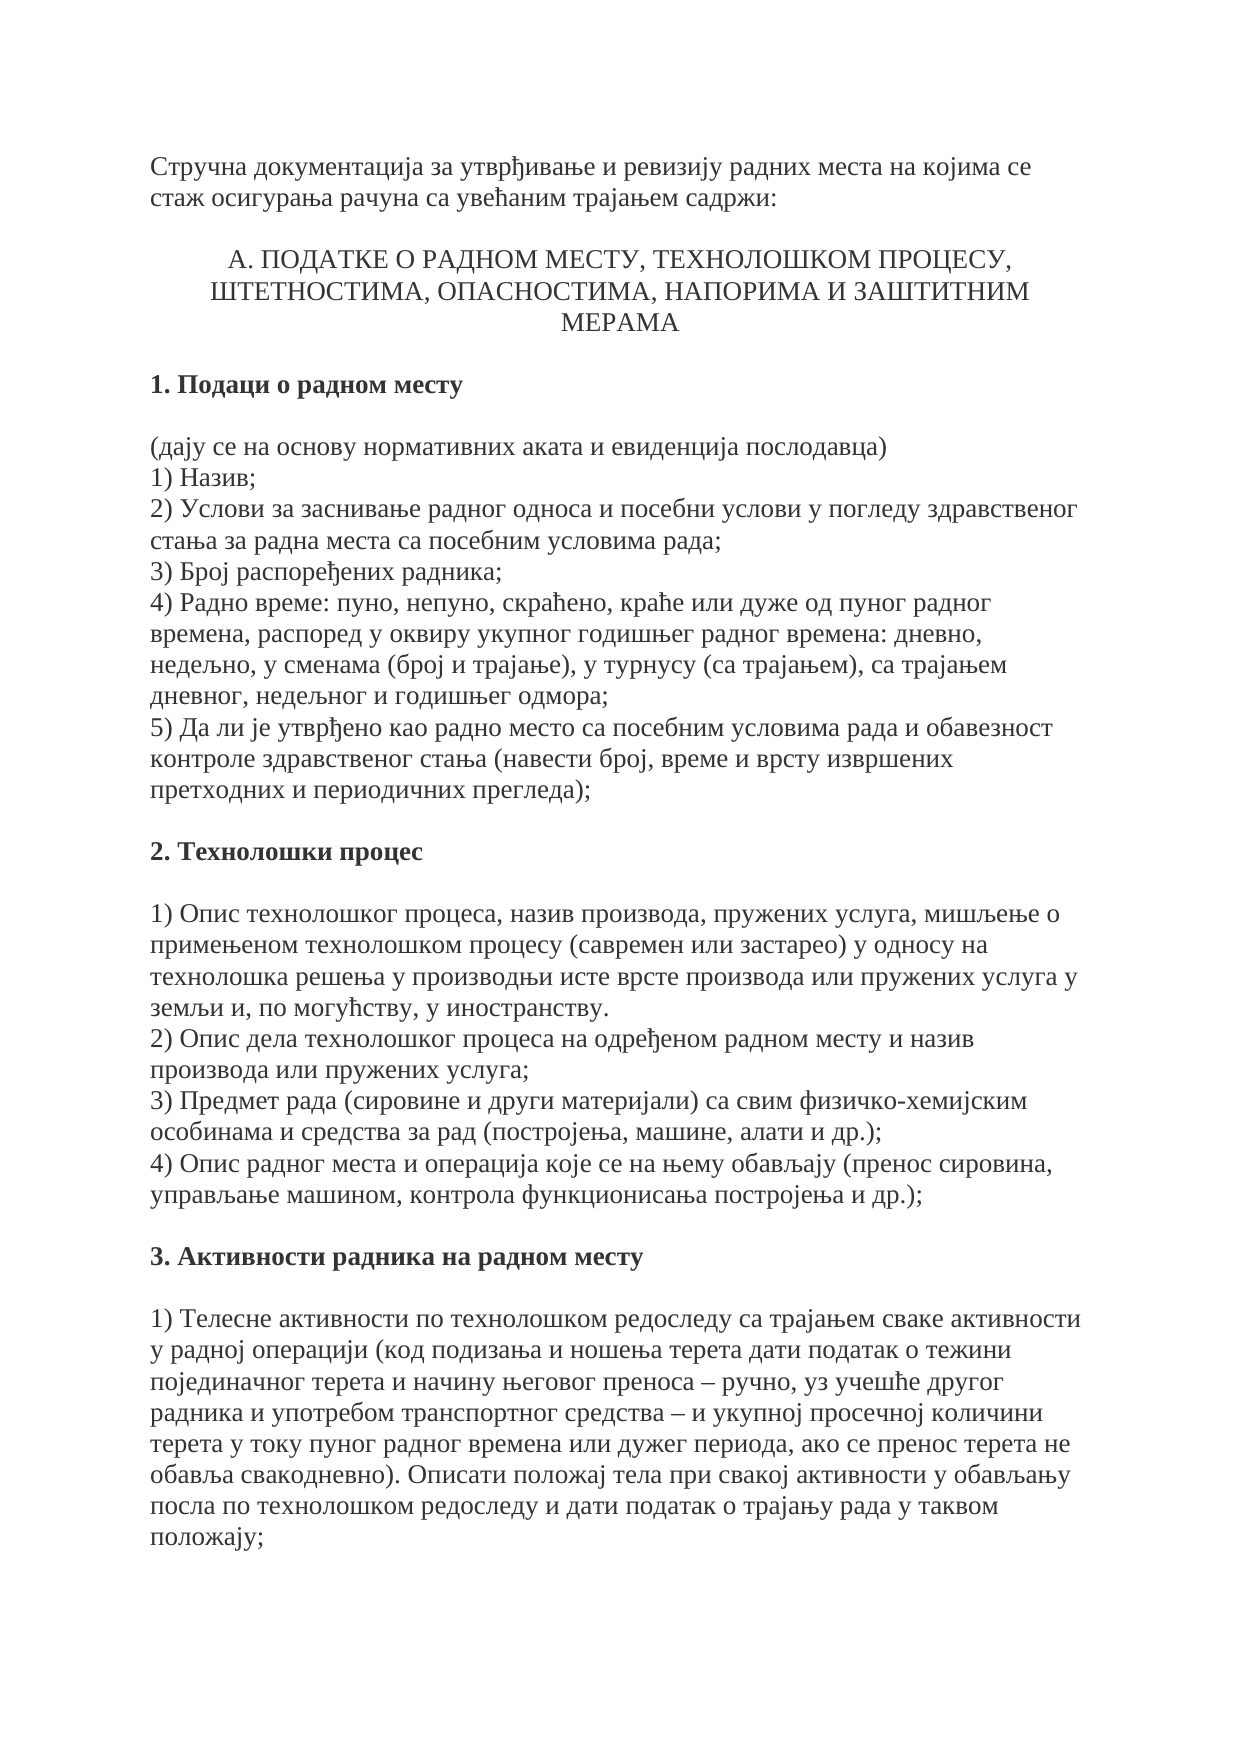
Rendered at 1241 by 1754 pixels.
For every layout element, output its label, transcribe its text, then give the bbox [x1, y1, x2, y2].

text 5) Да ли је утврђено као радно место са посебним условима рада и обавезност контроле здравственог стања (навести број, време и врсту извршених претходних и периодичних прегледа); [150, 711, 1090, 804]
text 4) Опис радног места и операција које се на њему обављају (пренос сировина, управљање машином, контрола функционисања постројења и др.); [150, 1147, 1090, 1209]
text 2) Услови за заснивање радног односа и посебни услови у погледу здравственог стања за радна места са посебним условима рада; [150, 493, 1090, 555]
text 1) Назив; [150, 461, 1090, 493]
text 1) Телесне активности по технолошком редоследу са трајањем сваке активности у радној операцији (код подизања и ношења терета дати податак о тежини појединачног терета и начину његовог преноса – ручно, уз учешће другог радника и употребом транспортног средства – и укупној просечној количини терета у току пуног радног времена или дужег периода, ако се пренос терета не обавља свакодневно). Описати положај тела при свакој активности у обављању посла по технолошком редоследу и дати податак о трајању рада у таквом положају; [150, 1302, 1090, 1552]
text 4) Радно време: пуно, непуно, скраћено, краће или дуже од пуног радног времена, распоред у оквиру укупног годишњег радног времена: дневно, недељно, у сменама (број и трајање), у турнусу (са трајањем), са трајањем дневног, недељног и годишњег одмора; [150, 586, 1090, 711]
text 3) Број распоређених радника; [150, 555, 1090, 586]
text 1) Опис технолошког процеса, назив производа, пружених услуга, мишљење о примењеном технолошком процесу (савремен или застарео) у односу на технолошка решења у производњи исте врсте производа или пружених услуга у земљи и, по могућству, у иностранству. [150, 897, 1090, 1022]
text (дају се на основу нормативних аката и евиденција послодавца) [150, 430, 1090, 461]
text 3) Предмет рада (сировине и други материјали) са свим физичко-хемијским особинама и средства за рад (постројења, машине, алати и др.); [150, 1084, 1090, 1147]
text 2. Технолошки процес [150, 835, 1090, 866]
text 1. Подаци о радном месту [150, 368, 1090, 399]
text 3. Активности радника на радном месту [150, 1240, 1090, 1271]
text А. ПОДАТКЕ О РАДНОМ МЕСТУ, ТЕХНОЛОШКОМ ПРОЦЕСУ, ШТЕТНОСТИМА, ОПАСНОСТИМА, НАПОРИМА И ЗАШТИТНИМ МЕРАМА [150, 243, 1090, 337]
text 2) Опис дела технолошког процеса на одређеном радном месту и назив производа или пружених услуга; [150, 1022, 1090, 1084]
text Стручна документација за утврђивање и ревизију радних места на којима се стаж осигурања рачуна са увећаним трајањем садржи: [150, 150, 1090, 212]
